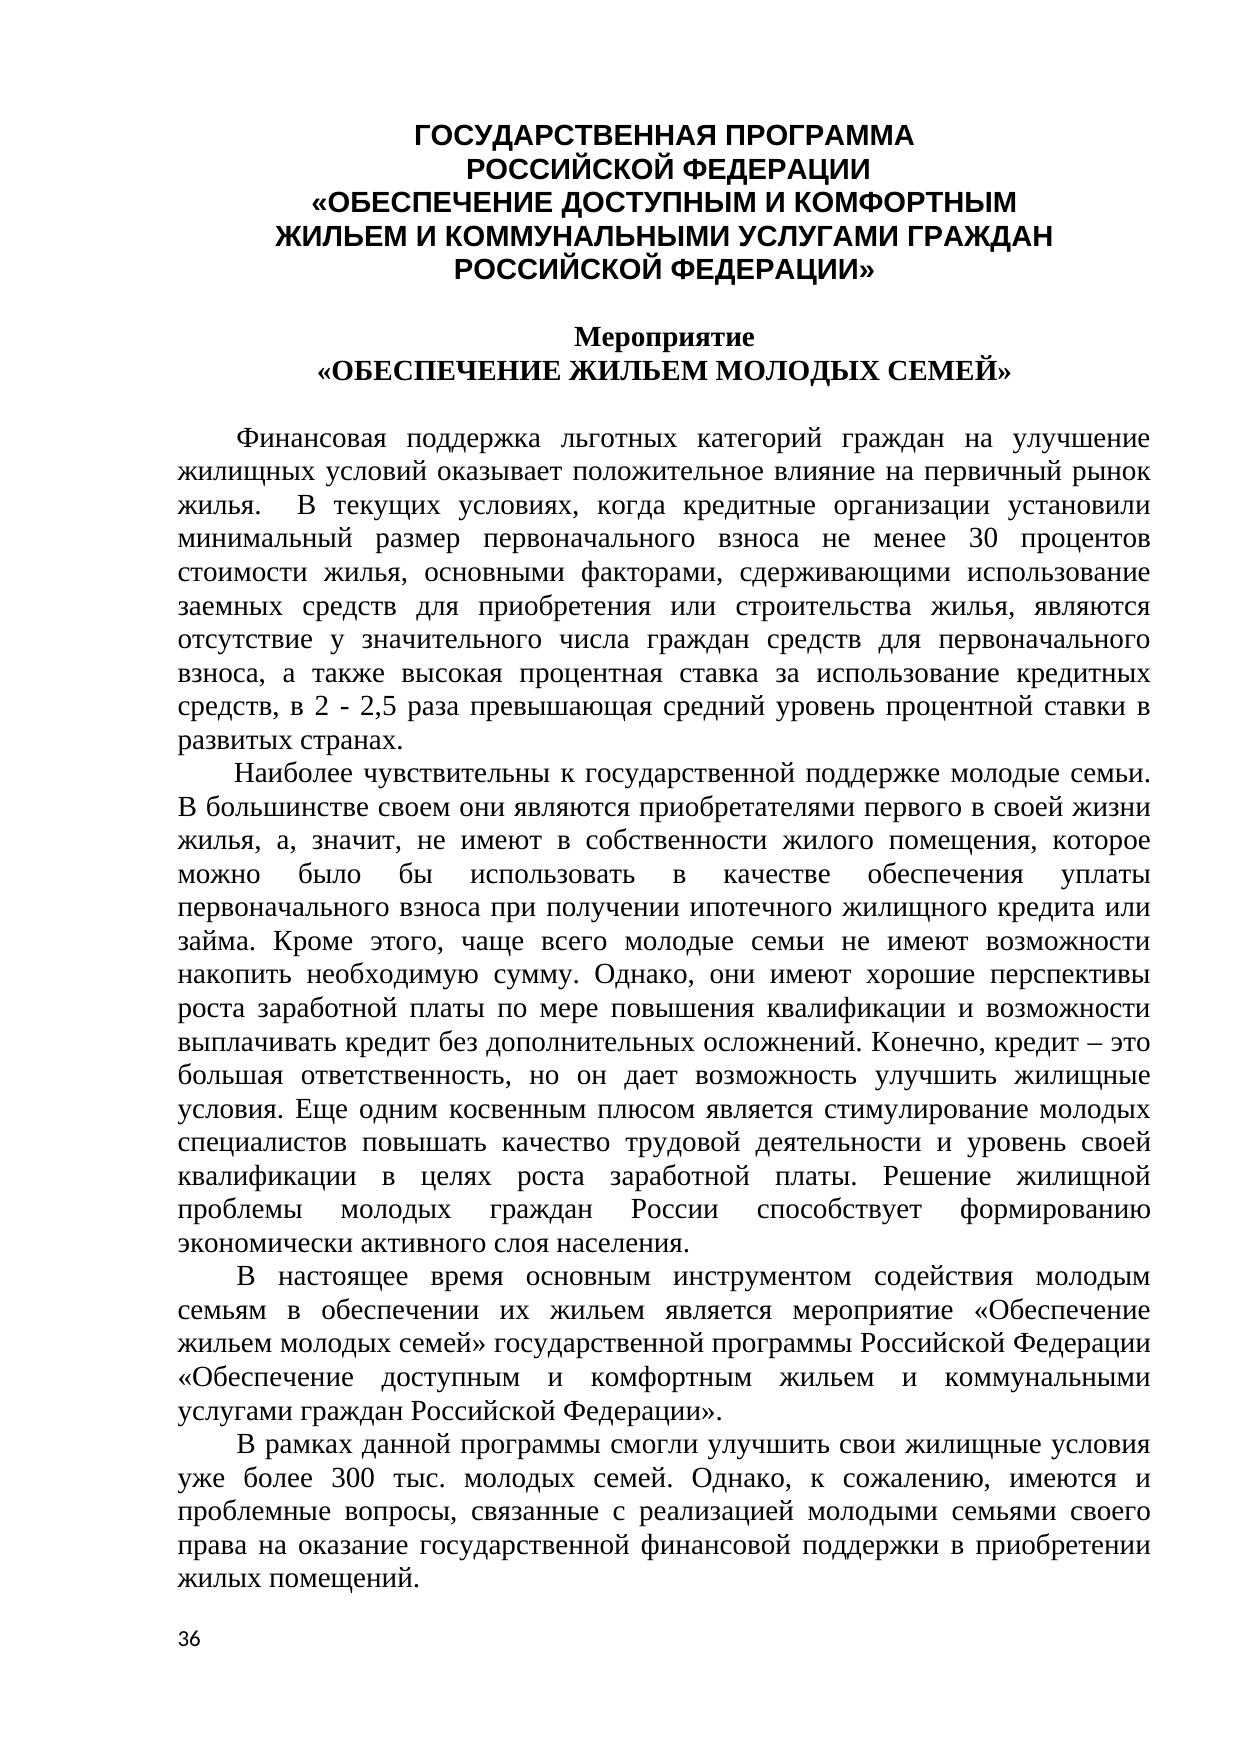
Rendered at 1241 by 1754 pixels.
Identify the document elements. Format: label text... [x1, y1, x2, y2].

text ГОСУДАРСТВЕННАЯ ПРОГРАММА [177, 118, 1152, 152]
text В рамках данной программы смогли улучшить свои жилищные условия уже более 300 тыс. молодых семей. Однако, к сожалению, имеются и проблемные вопросы, связанные с реализацией молодыми семьями своего права на оказание государственной финансовой поддержки в приобретении жилых помещений. [177, 1426, 1152, 1594]
text «ОБЕСПЕЧЕНИЕ ДОСТУПНЫМ И КОМФОРТНЫМ [177, 185, 1152, 219]
text Наиболее чувствительны к государственной поддержке молодые семьи. В большинстве своем они являются приобретателями первого в своей жизни жилья, а, значит, не имеют в собственности жилого помещения, которое можно было бы использовать в качестве обеспечения уплаты первоначального взноса при получении ипотечного жилищного кредита или займа. Кроме этого, чаще всего молодые семьи не имеют возможности накопить необходимую сумму. Однако, они имеют хорошие перспективы роста заработной платы по мере повышения квалификации и возможности выплачивать кредит без дополнительных осложнений. Конечно, кредит – это большая ответственность, но он дает возможность улучшить жилищные условия. Еще одним косвенным плюсом является стимулирование молодых специалистов повышать качество трудовой деятельности и уровень своей квалификации в целях роста заработной платы. Решение жилищной проблемы молодых граждан России способствует формированию экономически активного слоя населения. [177, 755, 1152, 1258]
text ЖИЛЬЕМ И КОММУНАЛЬНЫМИ УСЛУГАМИ ГРАЖДАН РОССИЙСКОЙ ФЕДЕРАЦИИ» [177, 219, 1152, 286]
text РОССИЙСКОЙ ФЕДЕРАЦИИ [177, 152, 1152, 185]
text Мероприятие [177, 319, 1152, 353]
text В настоящее время основным инструментом содействия молодым семьям в обеспечении их жильем является мероприятие «Обеспечение жильем молодых семей» государственной программы Российской Федерации «Обеспечение доступным и комфортным жильем и коммунальными услугами граждан Российской Федерации». [177, 1258, 1152, 1426]
text Финансовая поддержка льготных категорий граждан на улучшение жилищных условий оказывает положительное влияние на первичный рынок жилья. В текущих условиях, когда кредитные организации установили минимальный размер первоначального взноса не менее 30 процентов стоимости жилья, основными факторами, сдерживающими использование заемных средств для приобретения или строительства жилья, являются отсутствие у значительного числа граждан средств для первоначального взноса, а также высокая процентная ставка за использование кредитных средств, в 2 - 2,5 раза превышающая средний уровень процентной ставки в развитых странах. [177, 420, 1152, 755]
text «ОБЕСПЕЧЕНИЕ ЖИЛЬЕМ МОЛОДЫХ СЕМЕЙ» [177, 353, 1152, 386]
